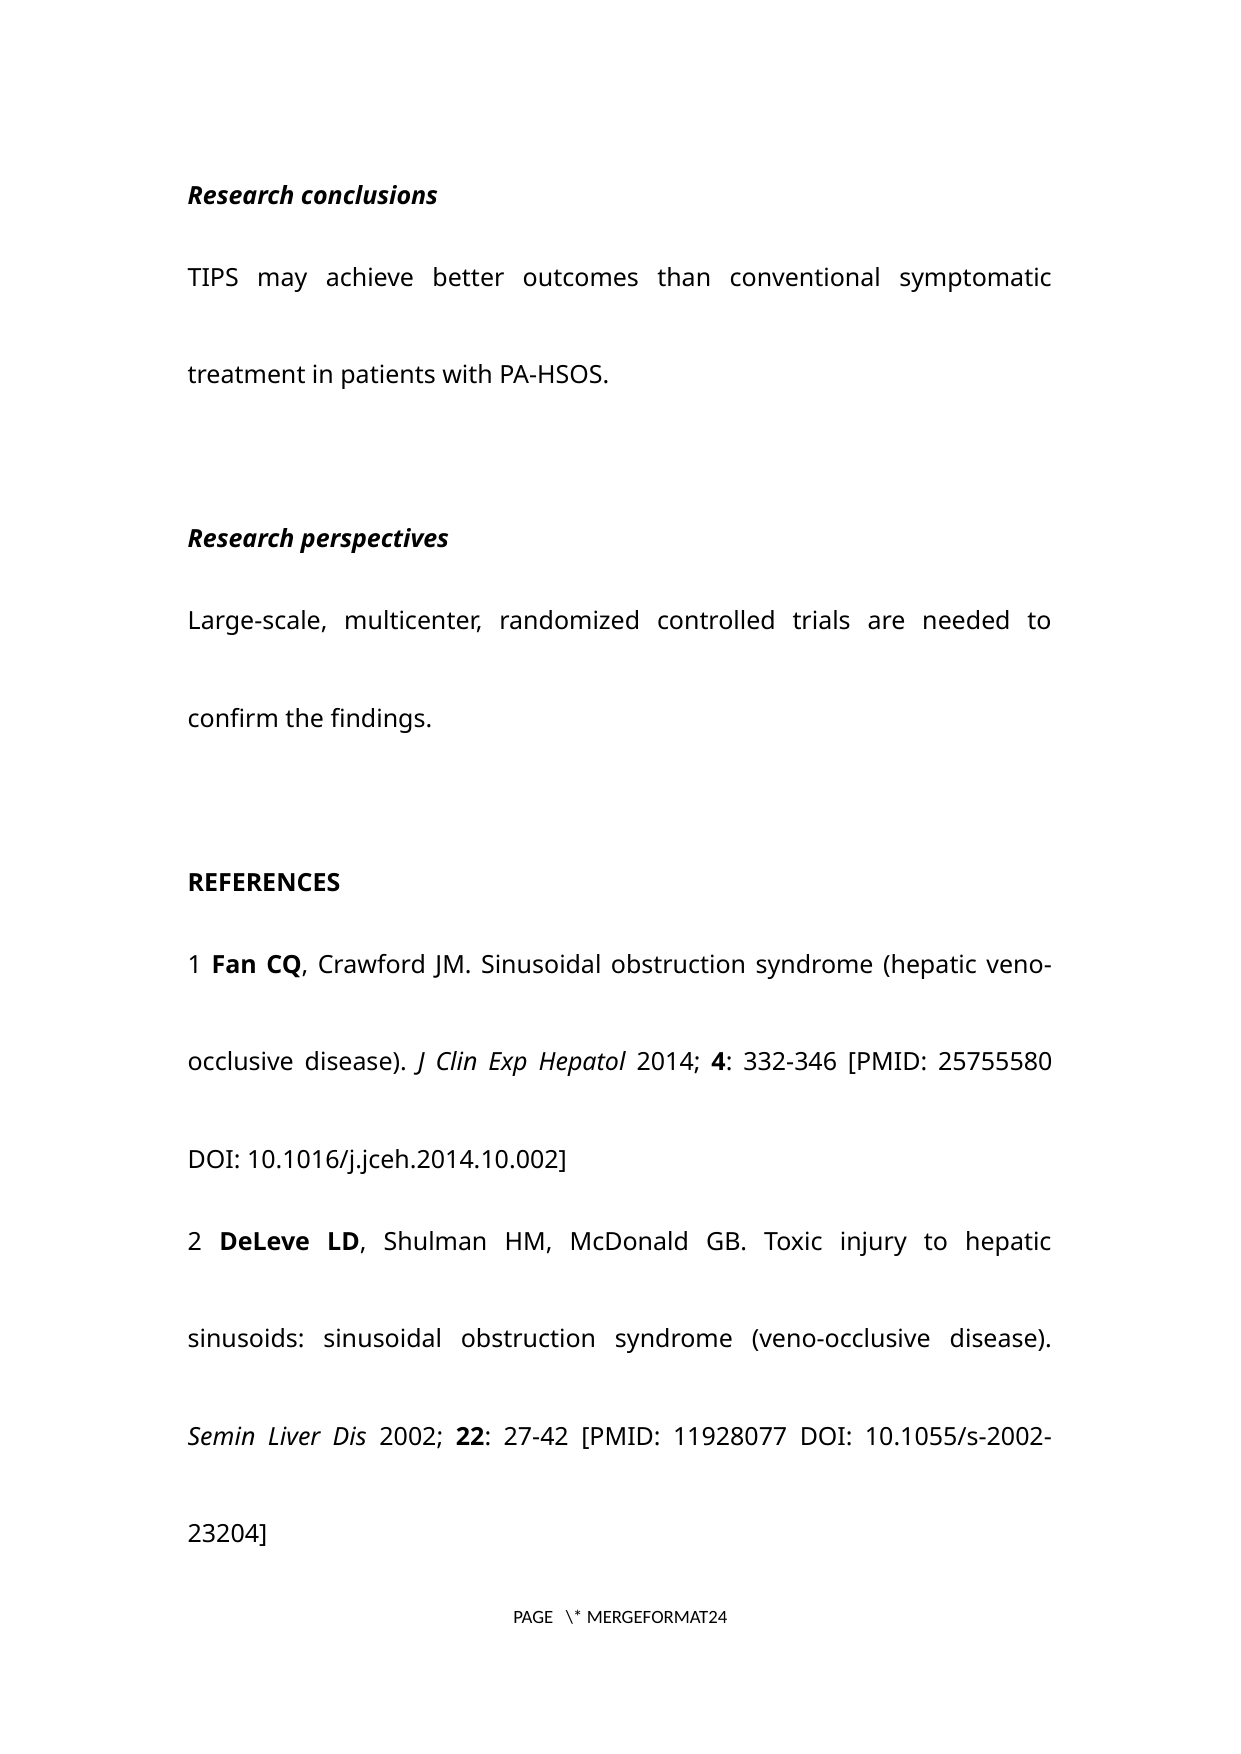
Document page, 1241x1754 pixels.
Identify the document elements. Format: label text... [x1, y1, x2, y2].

text TIPS may achieve better outcomes than conventional symptomatic treatment in patients with PA-HSOS. [187, 244, 1053, 406]
text Research perspectives [187, 505, 1053, 570]
text Large-scale, multicenter, randomized controlled trials are needed to confirm the findings. [187, 587, 1053, 750]
text REFERENCES [187, 849, 1053, 914]
text Research conclusions [187, 162, 1053, 227]
text 2 DeLeve LD, Shulman HM, McDonald GB. Toxic injury to hepatic sinusoids: sinusoidal obstruction syndrome (veno-occlusive disease). Semin Liver Dis 2002; 22: 27-42 [PMID: 11928077 DOI: 10.1055/s-2002-23204] [187, 1208, 1053, 1565]
text 1 Fan CQ, Crawford JM. Sinusoidal obstruction syndrome (hepatic veno-occlusive disease). J Clin Exp Hepatol 2014; 4: 332-346 [PMID: 25755580 DOI: 10.1016/j.jceh.2014.10.002] [187, 931, 1053, 1191]
